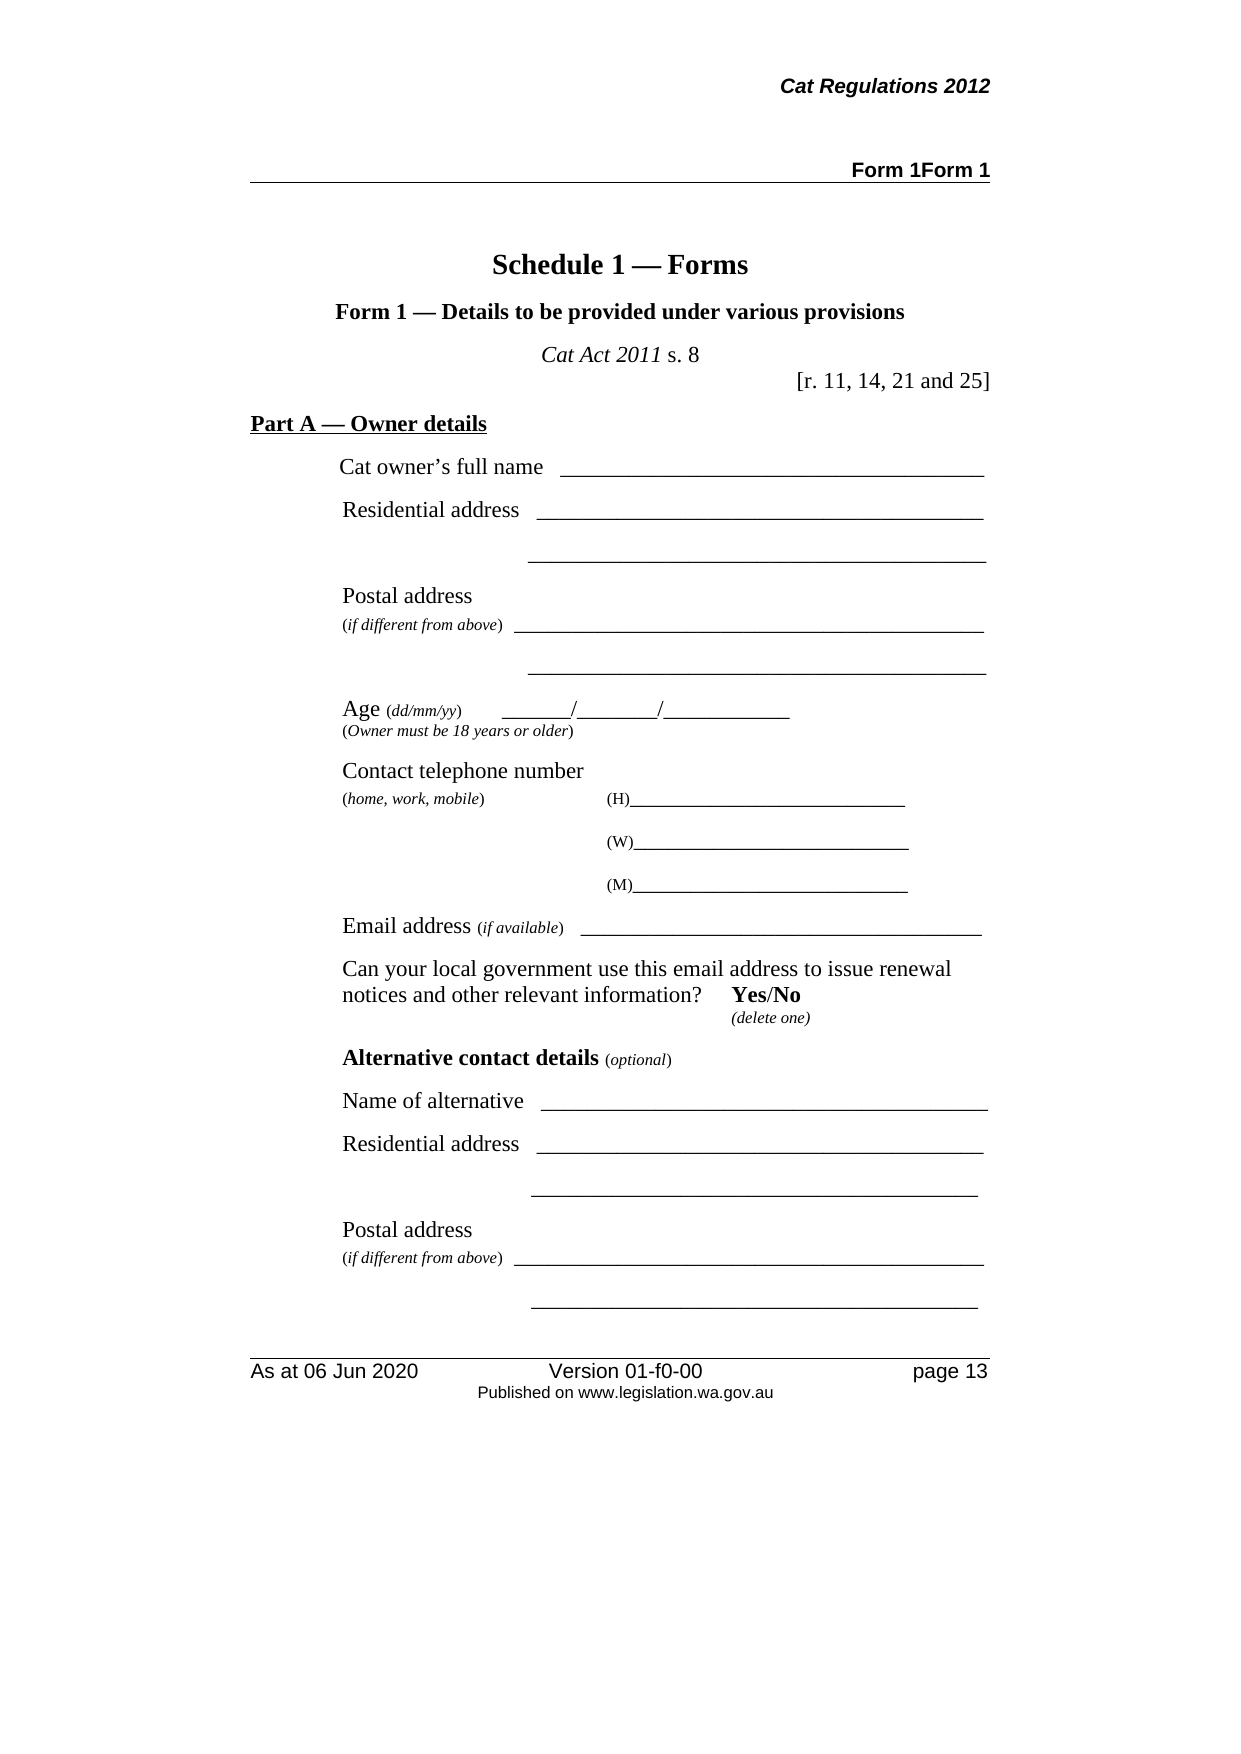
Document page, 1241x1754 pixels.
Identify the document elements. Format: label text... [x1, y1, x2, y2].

text Part A — Owner details [250, 410, 990, 436]
text Cat owner’s full name _____________________________________ [250, 453, 990, 479]
text Postal address [250, 582, 990, 608]
text (if different from above) _________________________________________ [250, 1242, 990, 1268]
text ________________________________________ [250, 539, 990, 566]
text (delete one) [250, 1008, 990, 1027]
text (home, work, mobile) (H)________________________ [250, 783, 990, 809]
text (M)________________________ [250, 869, 990, 896]
text (Owner must be 18 years or older) [250, 721, 990, 740]
text Can your local government use this email address to issue renewal notices and other relevant information? Yes/No [250, 955, 990, 1008]
text Contact telephone number [250, 757, 990, 783]
text Residential address _______________________________________ [250, 496, 990, 522]
text Residential address _______________________________________ [250, 1130, 990, 1156]
subtitle Form 1 — Details to be provided under various provisions [250, 298, 990, 324]
text ________________________________________ [250, 652, 990, 678]
subtitle Schedule 1 — Forms [250, 247, 990, 281]
text Name of alternative _______________________________________ [250, 1087, 990, 1113]
text Alternative contact details (optional) [250, 1044, 990, 1070]
text (W)________________________ [250, 826, 990, 852]
text Postal address [250, 1216, 990, 1242]
text (if different from above) _________________________________________ [250, 608, 990, 635]
text _______________________________________ [250, 1285, 990, 1312]
text Email address (if available) ___________________________________ [250, 912, 990, 938]
text _______________________________________ [250, 1173, 990, 1199]
subtitle Cat Act 2011 s. 8 [250, 341, 990, 367]
text Age (dd/mm/yy) ______/_______/___________ [250, 694, 990, 721]
text [r. 11, 14, 21 and 25] [250, 367, 990, 393]
